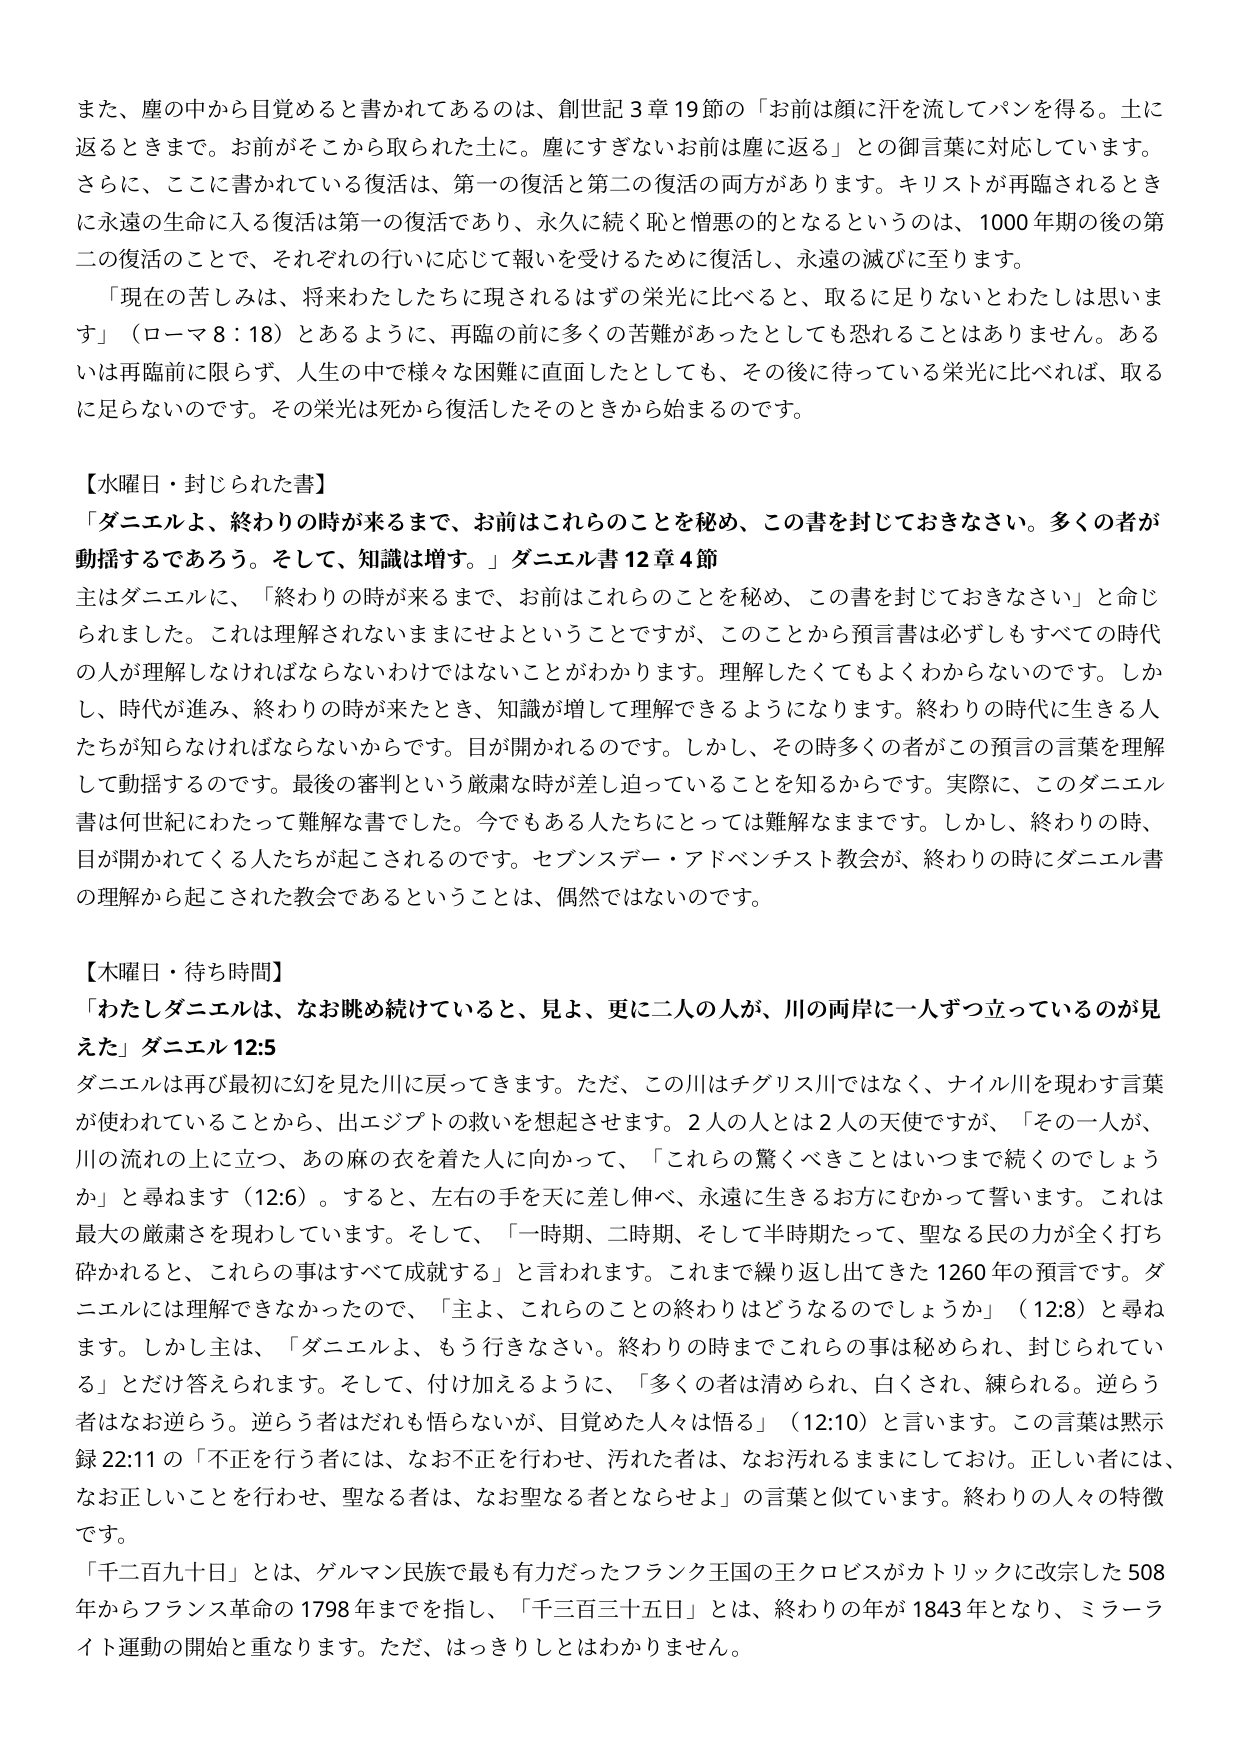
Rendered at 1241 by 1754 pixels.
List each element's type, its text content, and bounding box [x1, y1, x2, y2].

text ダニエルは再び最初に幻を見た川に戻ってきます。ただ、この川はチグリス川ではなく、ナイル川を現わす言葉が使われていることから、出エジプトの救いを想起させます。2人の人とは2人の天使ですが、「その一人が、川の流れの上に立つ、あの麻の衣を着た人に向かって、「これらの驚くべきことはいつまで続くのでしょうか」と尋ねます（12:6）。すると、左右の手を天に差し伸べ、永遠に生きるお方にむかって誓います。これは最大の厳粛さを現わしています。そして、「一時期、二時期、そして半時期たって、聖なる民の力が全く打ち砕かれると、これらの事はすべて成就する」と言われます。これまで繰り返し出てきた1260年の預言です。ダニエルには理解できなかったので、「主よ、これらのことの終わりはどうなるのでしょうか」（12:8）と尋ねます。しかし主は、「ダニエルよ、もう行きなさい。終わりの時までこれらの事は秘められ、封じられている」とだけ答えられます。そして、付け加えるように、「多くの者は清められ、白くされ、練られる。逆らう者はなお逆らう。逆らう者はだれも悟らないが、目覚めた人々は悟る」（12:10）と言います。この言葉は黙示録22:11の「不正を行う者には、なお不正を行わせ、汚れた者は、なお汚れるままにしておけ。正しい者には、なお正しいことを行わせ、聖なる者は、なお聖なる者とならせよ」の言葉と似ています。終わりの人々の特徴です。 [75, 1064, 1165, 1552]
text 「ダニエルよ、終わりの時が来るまで、お前はこれらのことを秘め、この書を封じておきなさい。多くの者が動揺するであろう。そして、知識は増す。」ダニエル書12章4節 [75, 502, 1165, 577]
text 「わたしダニエルは、なお眺め続けていると、見よ、更に二人の人が、川の両岸に一人ずつ立っているのが見えた」ダニエル12:5 [75, 989, 1165, 1064]
text 【水曜日・封じられた書】 [75, 464, 1165, 502]
text 主はダニエルに、「終わりの時が来るまで、お前はこれらのことを秘め、この書を封じておきなさい」と命じられました。これは理解されないままにせよということですが、このことから預言書は必ずしもすべての時代の人が理解しなければならないわけではないことがわかります。理解したくてもよくわからないのです。しかし、時代が進み、終わりの時が来たとき、知識が増して理解できるようになります。終わりの時代に生きる人たちが知らなければならないからです。目が開かれるのです。しかし、その時多くの者がこの預言の言葉を理解して動揺するのです。最後の審判という厳粛な時が差し迫っていることを知るからです。実際に、このダニエル書は何世紀にわたって難解な書でした。今でもある人たちにとっては難解なままです。しかし、終わりの時、目が開かれてくる人たちが起こされるのです。セブンスデー・アドベンチスト教会が、終わりの時にダニエル書の理解から起こされた教会であるということは、偶然ではないのです。 [75, 577, 1165, 914]
text 【木曜日・待ち時間】 [75, 952, 1165, 989]
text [75, 89, 1165, 277]
text 「現在の苦しみは、将来わたしたちに現されるはずの栄光に比べると、取るに足りないとわたしは思います」（ローマ8：18）とあるように、再臨の前に多くの苦難があったとしても恐れることはありません。あるいは再臨前に限らず、人生の中で様々な困難に直面したとしても、その後に待っている栄光に比べれば、取るに足らないのです。その栄光は死から復活したそのときから始まるのです。 [75, 277, 1165, 427]
text 「千二百九十日」とは、ゲルマン民族で最も有力だったフランク王国の王クロビスがカトリックに改宗した508年からフランス革命の1798年までを指し、「千三百三十五日」とは、終わりの年が1843年となり、ミラーライト運動の開始と重なります。ただ、はっきりしとはわかりません。 [75, 1552, 1165, 1664]
